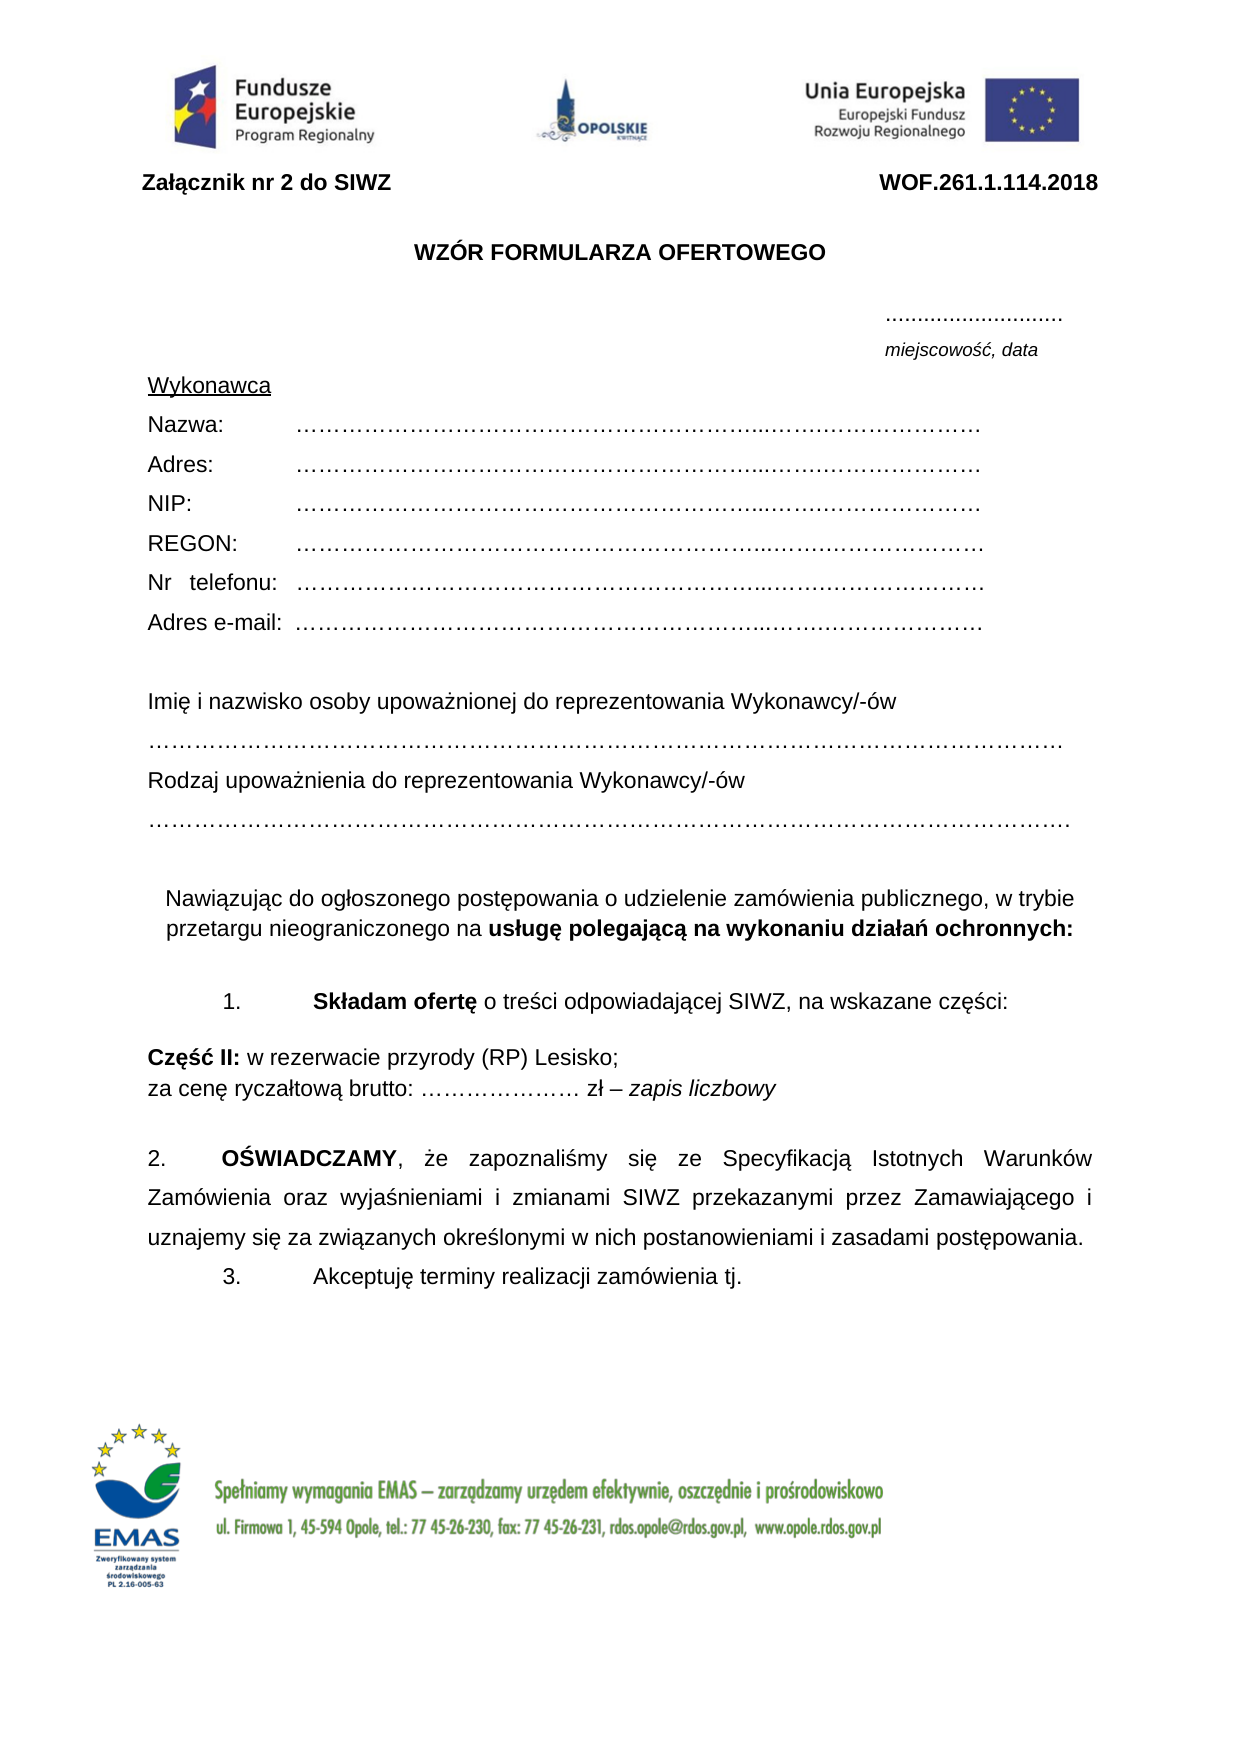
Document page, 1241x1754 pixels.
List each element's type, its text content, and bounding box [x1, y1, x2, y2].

text Nawiązując do ogłoszonego postępowania o udzielenie zamówienia publicznego, w trybie przetargu nieograniczonego na usługę polegającą na wykonaniu działań ochronnych: [165, 885, 1077, 942]
text Załącznik nr 2 do SIWZ WOF.261.1.114.2018 [92, 169, 1148, 195]
text Imię i nazwisko osoby upoważnionej do reprezentowania Wykonawcy/-ów [147, 688, 1165, 714]
list Akceptuję terminy realizacji zamówienia tj. [222, 1263, 1165, 1289]
text …………………………………………………………………………………………………………. [147, 806, 1165, 832]
list Składam ofertę o treści odpowiadającej SIWZ, na wskazane części: [222, 988, 1165, 1014]
text Nazwa: ……………………………………………………...…….………………… Adres: ……………………………………………………...…….………………… NIP: ……………………………………………………...…….………………… REGON: ……………………………………………………...…….………………… Nr telefonu: ……………………………………………………...…….………………… Adres e-mail: ……………………………………………………...…….………………… [147, 411, 986, 635]
picture [91, 1423, 919, 1590]
picture [165, 55, 1085, 154]
text Część II: w rezerwacie przyrody (RP) Lesisko; [147, 1044, 1165, 1071]
text miejscowość, data [885, 339, 1165, 361]
text ............................ [885, 300, 1165, 326]
text za cenę ryczałtową brutto: ………………… zł – zapis liczbowy [147, 1075, 1165, 1101]
list OŚWIADCZAMY, że zapoznaliśmy się ze Specyfikacją Istotnych Warunków Zamówienia oraz wyjaśnieniami i zmianami SIWZ przekazanymi przez Zamawiającego i uznajemy się za związanych określonymi w nich postanowieniami i zasadami postępowania. [147, 1144, 1093, 1250]
text Wykonawca [147, 372, 275, 398]
text ………………………………………………………………………………………………………… Rodzaj upoważnienia do reprezentowania Wykonawcy/-ów [147, 727, 1066, 793]
text WZÓR FORMULARZA OFERTOWEGO [171, 239, 1069, 265]
